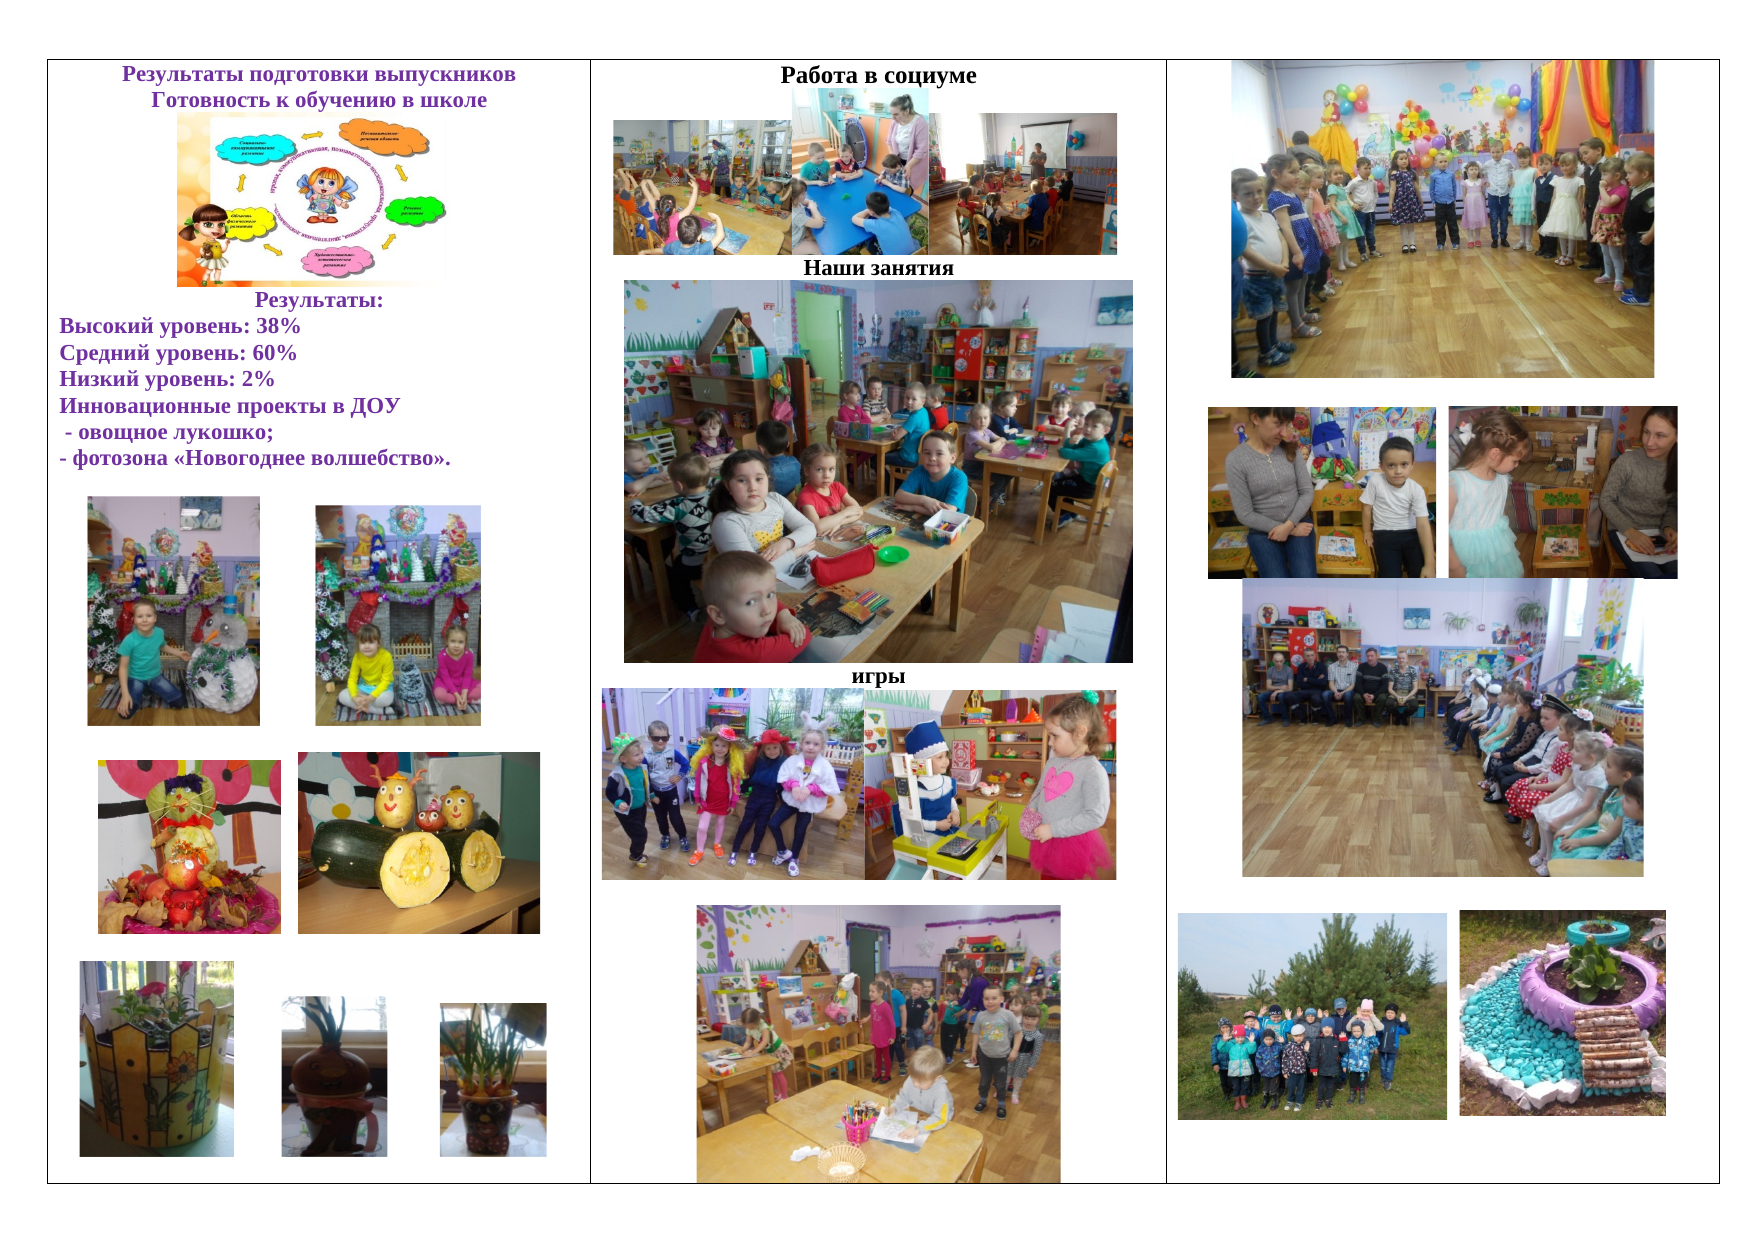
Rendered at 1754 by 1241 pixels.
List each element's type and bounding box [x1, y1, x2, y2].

table_header [1167, 60, 1719, 1182]
picture [696, 905, 1061, 1183]
table_header [591, 60, 1166, 1182]
picture [98, 760, 281, 934]
picture [1231, 60, 1655, 378]
picture [439, 1003, 546, 1157]
picture [316, 506, 481, 726]
picture [281, 997, 388, 1156]
table_header [48, 60, 590, 1182]
picture [88, 497, 260, 726]
picture [1177, 913, 1448, 1120]
picture [624, 280, 1133, 663]
picture [177, 112, 462, 287]
picture [1460, 910, 1666, 1116]
picture [1208, 406, 1678, 877]
picture [79, 961, 234, 1157]
picture [298, 752, 541, 934]
picture [613, 88, 1118, 255]
picture [601, 688, 1117, 880]
